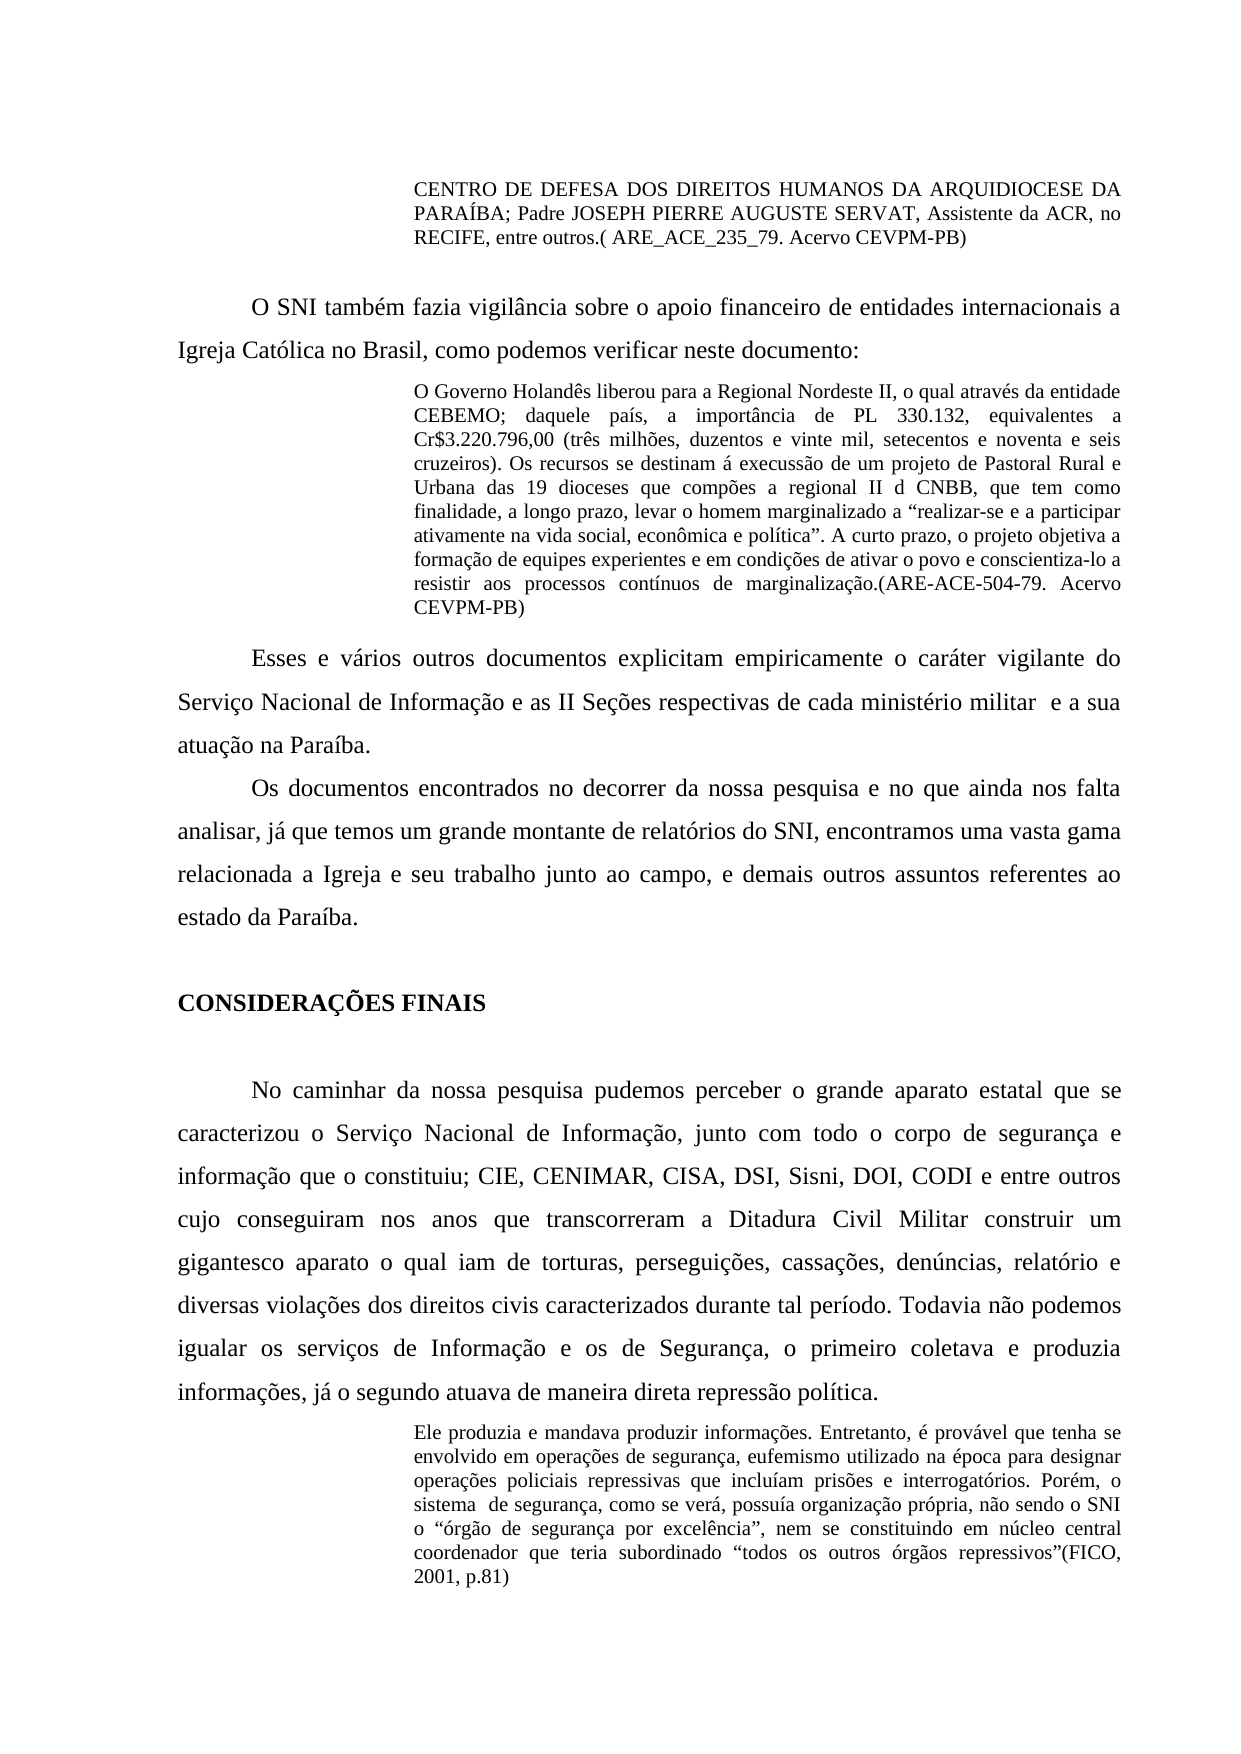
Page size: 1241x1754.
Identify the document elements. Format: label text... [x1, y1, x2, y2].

text Esses e vários outros documentos explicitam empiricamente o caráter vigilante do Serviço Nacional de Informação e as II Seções respectivas de cada ministério militar e a sua atuação na Paraíba. [177, 643, 1122, 758]
text Ele produzia e mandava produzir informações. Entretanto, é provável que tenha se envolvido em operações de segurança, eufemismo utilizado na época para designar operações policiais repressivas que incluíam prisões e interrogatórios. Porém, o sistema de segurança, como se verá, possuía organização própria, não sendo o SNI o “órgão de segurança por excelência”, nem se constituindo em núcleo central coordenador que teria subordinado “todos os outros órgãos repressivos”(FICO, 2001, p.81) [413, 1420, 1122, 1588]
text Os documentos encontrados no decorrer da nossa pesquisa e no que ainda nos falta analisar, já que temos um grande montante de relatórios do SNI, encontramos uma vasta gama relacionada a Igreja e seu trabalho junto ao campo, e demais outros assuntos referentes ao estado da Paraíba. [177, 773, 1122, 931]
text O Governo Holandês liberou para a Regional Nordeste II, o qual através da entidade CEBEMO; daquele país, a importância de PL 330.132, equivalentes a Cr$3.220.796,00 (três milhões, duzentos e vinte mil, setecentos e noventa e seis cruzeiros). Os recursos se destinam á execussão de um projeto de Pastoral Rural e Urbana das 19 dioceses que compões a regional II d CNBB, que tem como finalidade, a longo prazo, levar o homem marginalizado a “realizar-se e a participar ativamente na vida social, econômica e política”. A curto prazo, o projeto objetiva a formação de equipes experientes e em condições de ativar o povo e conscientiza-lo a resistir aos processos contínuos de marginalização.(ARE-ACE-504-79. Acervo CEVPM-PB) [413, 379, 1122, 619]
text CONSIDERAÇÕES FINAIS [177, 988, 1122, 1017]
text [413, 177, 1122, 249]
text No caminhar da nossa pesquisa pudemos perceber o grande aparato estatal que se caracterizou o Serviço Nacional de Informação, junto com todo o corpo de segurança e informação que o constituiu; CIE, CENIMAR, CISA, DSI, Sisni, DOI, CODI e entre outros cujo conseguiram nos anos que transcorreram a Ditadura Civil Militar construir um gigantesco aparato o qual iam de torturas, perseguições, cassações, denúncias, relatório e diversas violações dos direitos civis caracterizados durante tal período. Todavia não podemos igualar os serviços de Informação e os de Segurança, o primeiro coletava e produzia informações, já o segundo atuava de maneira direta repressão política. [177, 1075, 1122, 1405]
text O SNI também fazia vigilância sobre o apoio financeiro de entidades internacionais a Igreja Católica no Brasil, como podemos verificar neste documento: [177, 292, 1122, 364]
